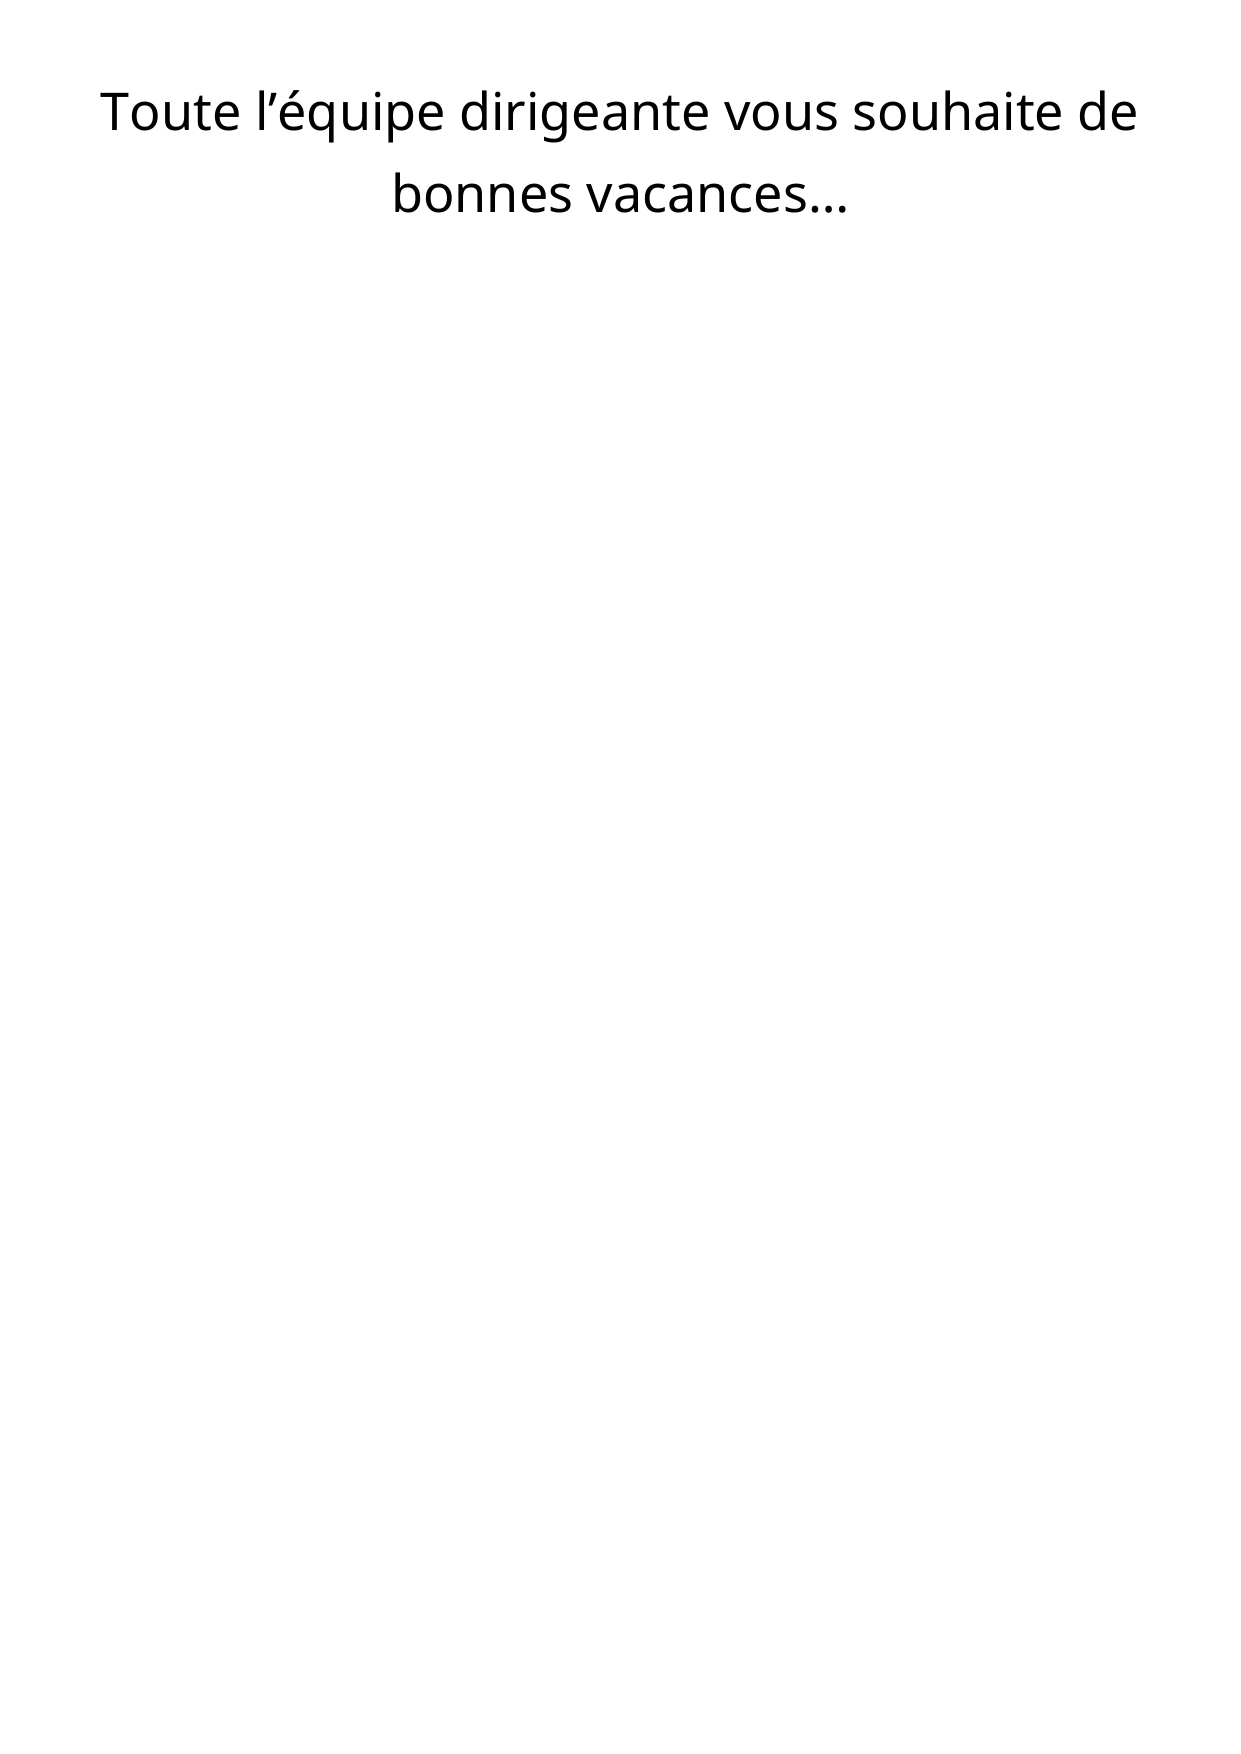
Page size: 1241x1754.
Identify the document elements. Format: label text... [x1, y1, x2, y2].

text Toute l’équipe dirigeante vous souhaite de bonnes vacances… [75, 75, 1165, 227]
